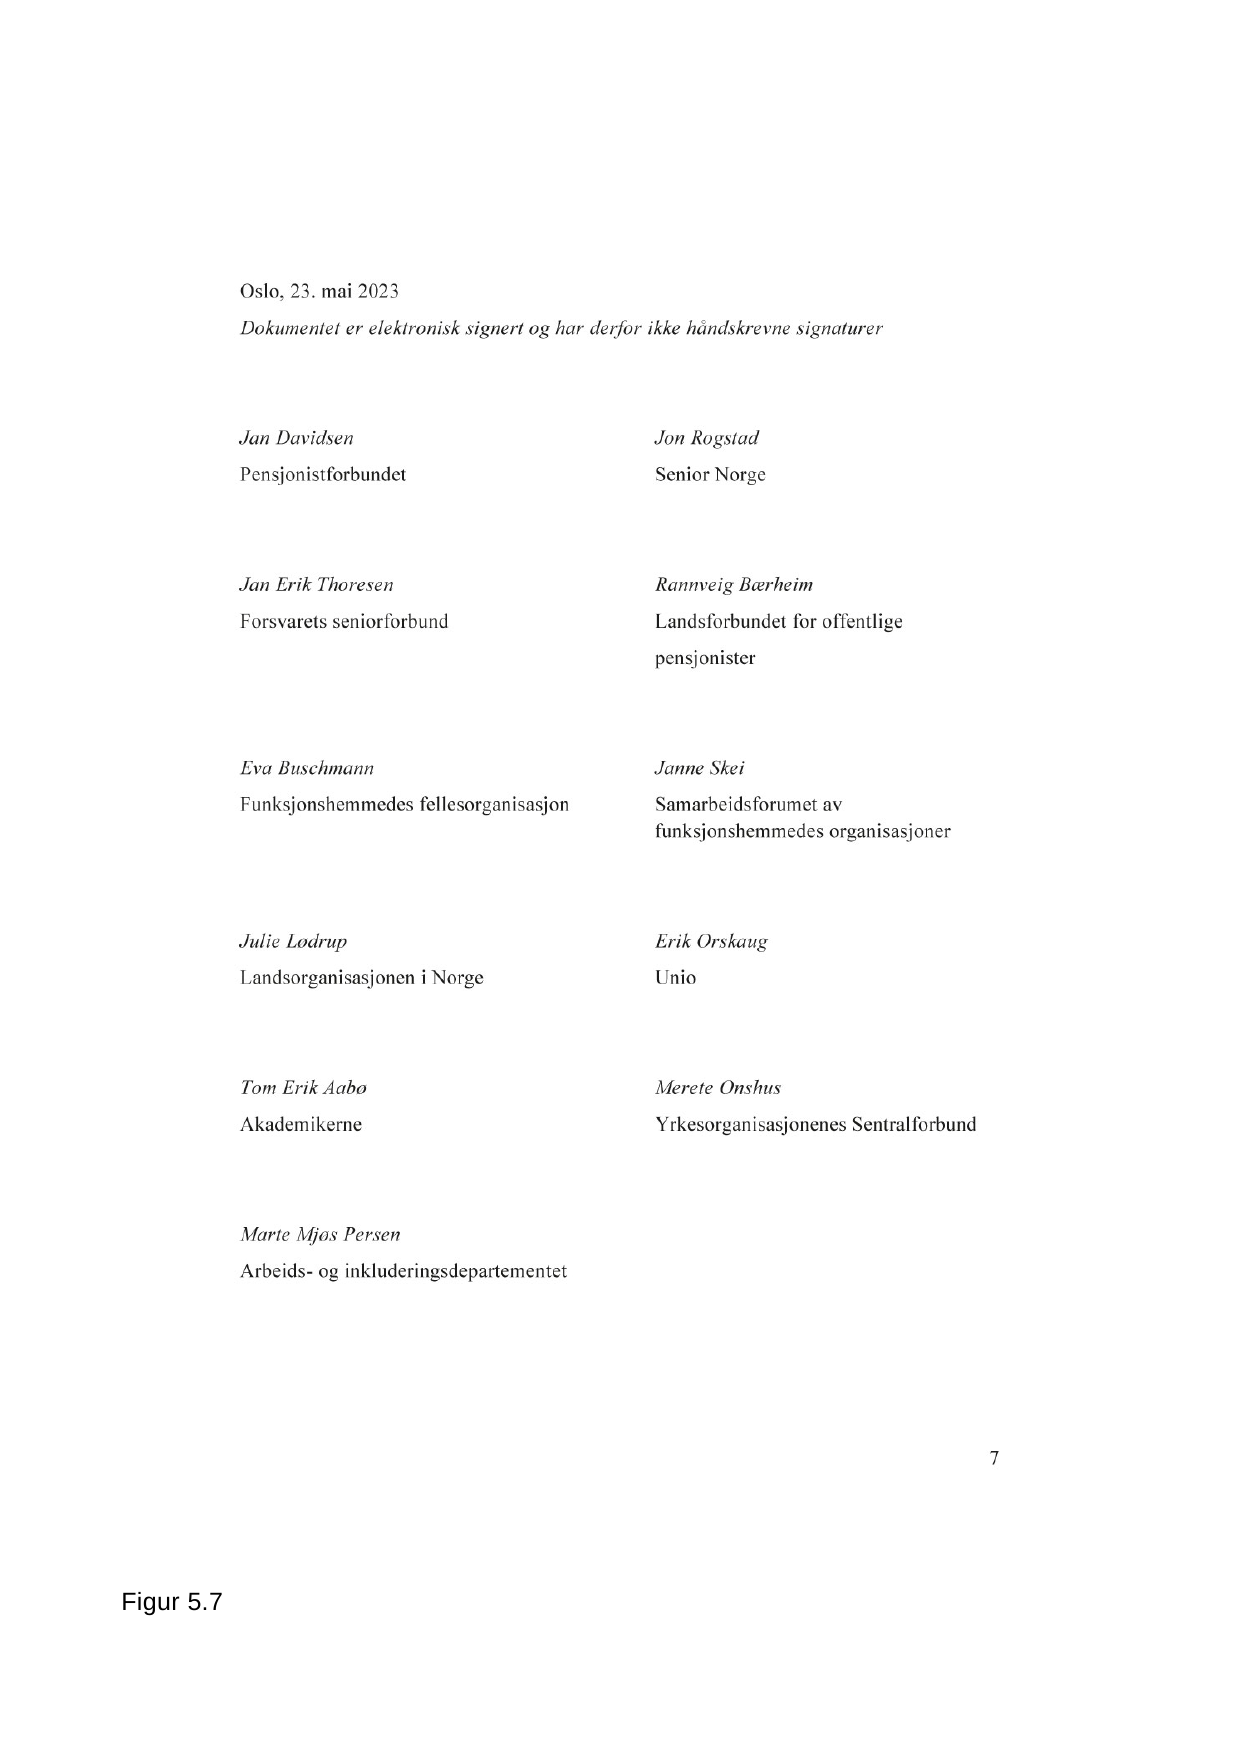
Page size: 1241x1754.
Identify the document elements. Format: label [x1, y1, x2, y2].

picture [121, 159, 1118, 1571]
